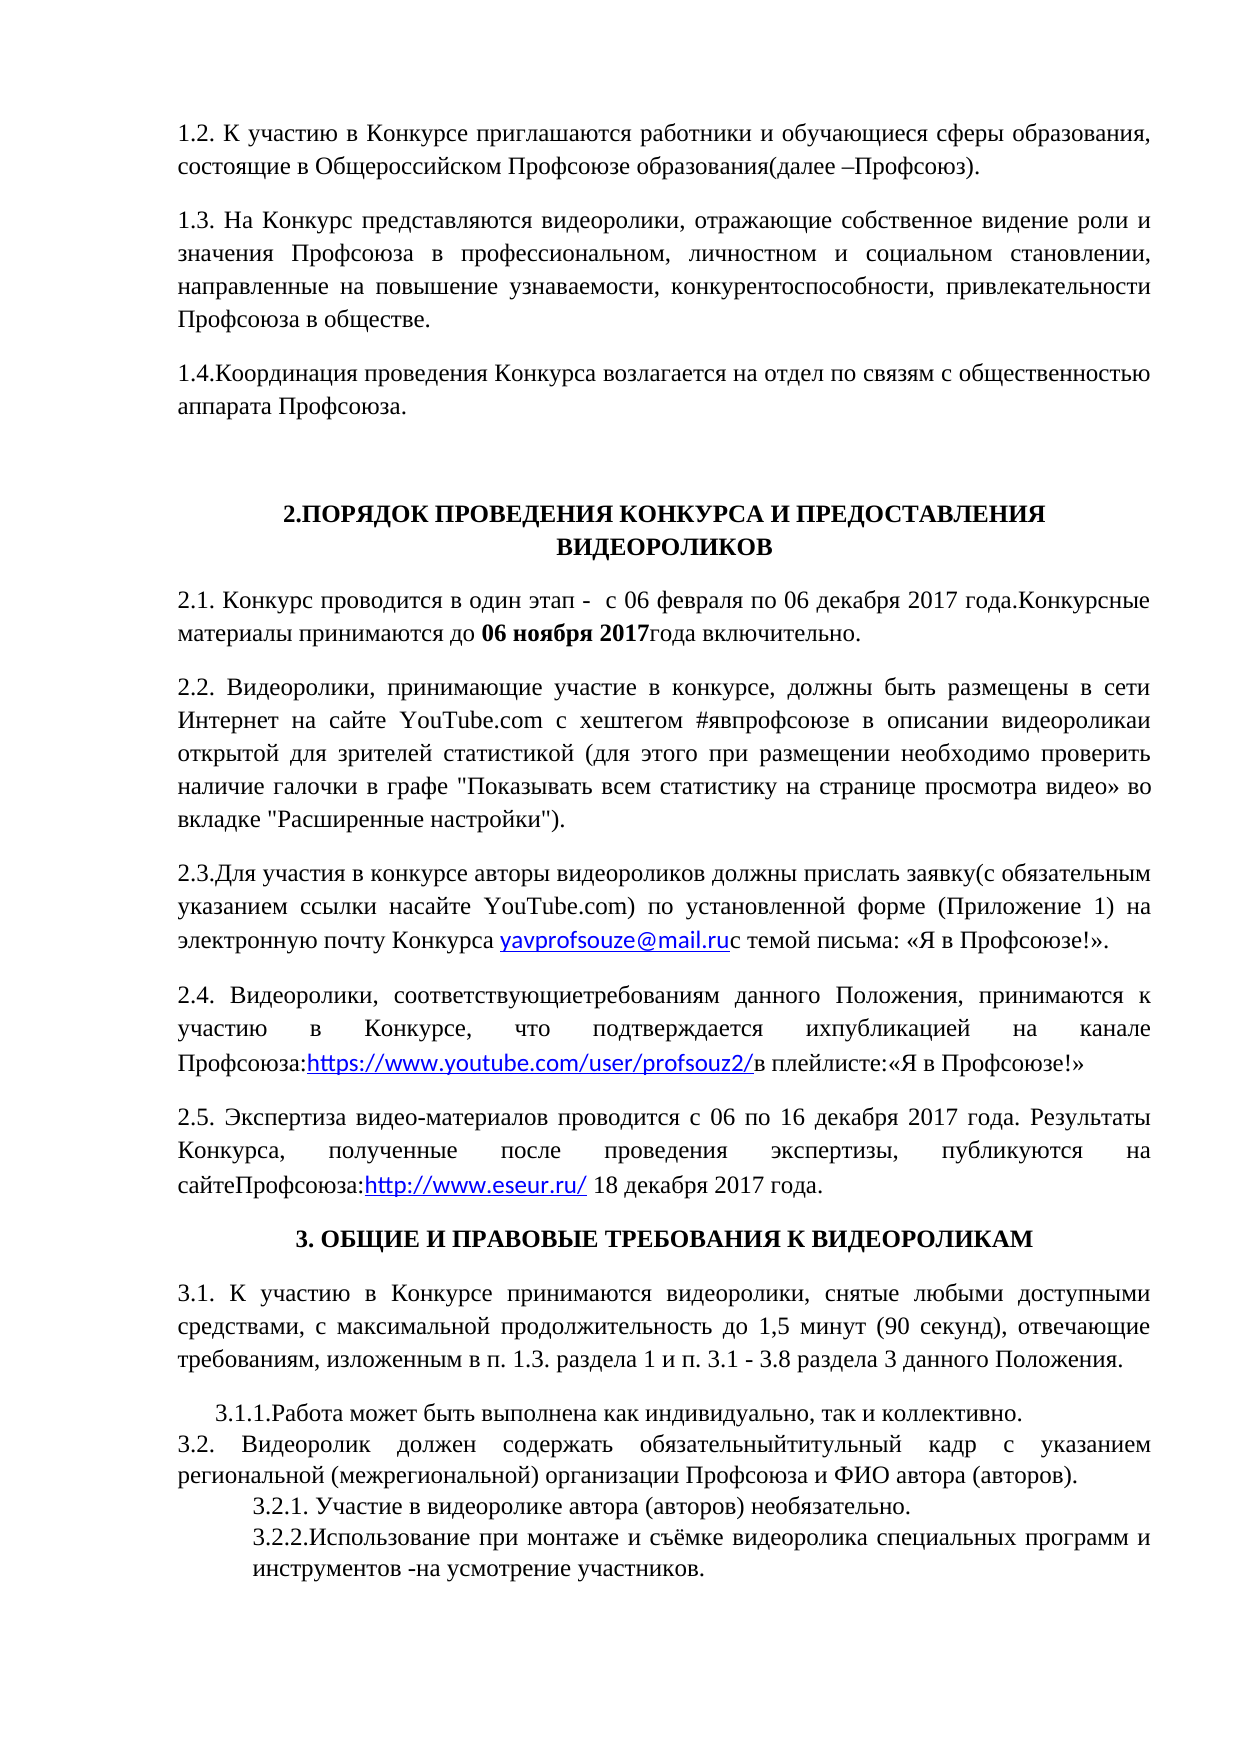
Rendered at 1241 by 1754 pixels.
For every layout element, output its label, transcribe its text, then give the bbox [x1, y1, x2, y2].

text 1.4.Координация проведения Конкурса возлагается на отдел по связям с общественностью аппарата Профсоюза. [177, 358, 1152, 420]
list 3.1.1.Работа может быть выполнена как индивидуально, так и коллективно. [177, 1398, 1152, 1427]
list 3.2.1. Участие в видеоролике автора (авторов) необязательно. [252, 1491, 1152, 1520]
text 2.2. Видеоролики, принимающие участие в конкурсе, должны быть размещены в сети Интернет на сайте YouTube.com с хештегом #явпрофсоюзе в описании видеороликаи открытой для зрителей статистикой (для этого при размещении необходимо проверить наличие галочки в графе "Показывать всем статистику на странице просмотра видео» во вкладке "Расширенные настройки"). [177, 672, 1152, 833]
text 2.3.Для участия в конкурсе авторы видеороликов должны прислать заявку(с обязательным указанием ссылки насайте YouTube.com) по установленной форме (Приложение 1) на электронную почту Конкурса yavprofsouze@mail.ruс темой письма: «Я в Профсоюзе!». [177, 858, 1152, 955]
text 2.1. Конкурс проводится в один этап - с 06 февраля по 06 декабря 2017 года.Конкурсные материалы принимаются до 06 ноября 2017года включительно. [177, 586, 1152, 647]
text 1.2. К участию в Конкурсе приглашаются работники и обучающиеся сферы образования, состоящие в Общероссийском Профсоюзе образования(далее –Профсоюз). [177, 118, 1152, 180]
list 3.2.2.Использование при монтаже и съёмке видеоролика специальных программ и инструментов -на усмотрение участников. [252, 1522, 1152, 1582]
list 3.2. Видеоролик должен содержать обязательныйтитульный кадр с указанием региональной (межрегиональной) организации Профсоюза и ФИО автора (авторов). [177, 1429, 1152, 1489]
text 3.1. К участию в Конкурсе принимаются видеоролики, снятые любыми доступными средствами, с максимальной продолжительность до 1,5 минут (90 секунд), отвечающие требованиям, изложенным в п. 1.3. раздела 1 и п. 3.1 - 3.8 раздела 3 данного Положения. [177, 1278, 1152, 1373]
text 2.5. Экспертиза видео-материалов проводится с 06 по 16 декабря 2017 года. Результаты Конкурса, полученные после проведения экспертизы, публикуются на сайтеПрофсоюза:http://www.eseur.ru/ 18 декабря 2017 года. [177, 1102, 1152, 1199]
text 2.4. Видеоролики, соответствующиетребованиям данного Положения, принимаются к участию в Конкурсе, что подтверждается ихпубликацией на канале Профсоюза:https://www.youtube.com/user/profsouz2/в плейлисте:«Я в Профсоюзе!» [177, 980, 1152, 1077]
text 1.3. На Конкурс представляются видеоролики, отражающие собственное видение роли и значения Профсоюза в профессиональном, личностном и социальном становлении, направленные на повышение узнаваемости, конкурентоспособности, привлекательности Профсоюза в обществе. [177, 205, 1152, 333]
text 2.ПОРЯДОК ПРОВЕДЕНИЯ КОНКУРСА И ПРЕДОСТАВЛЕНИЯ ВИДЕОРОЛИКОВ [177, 499, 1152, 560]
text 3. ОБЩИЕ И ПРАВОВЫЕ ТРЕБОВАНИЯ К ВИДЕОРОЛИКАМ [177, 1224, 1152, 1253]
